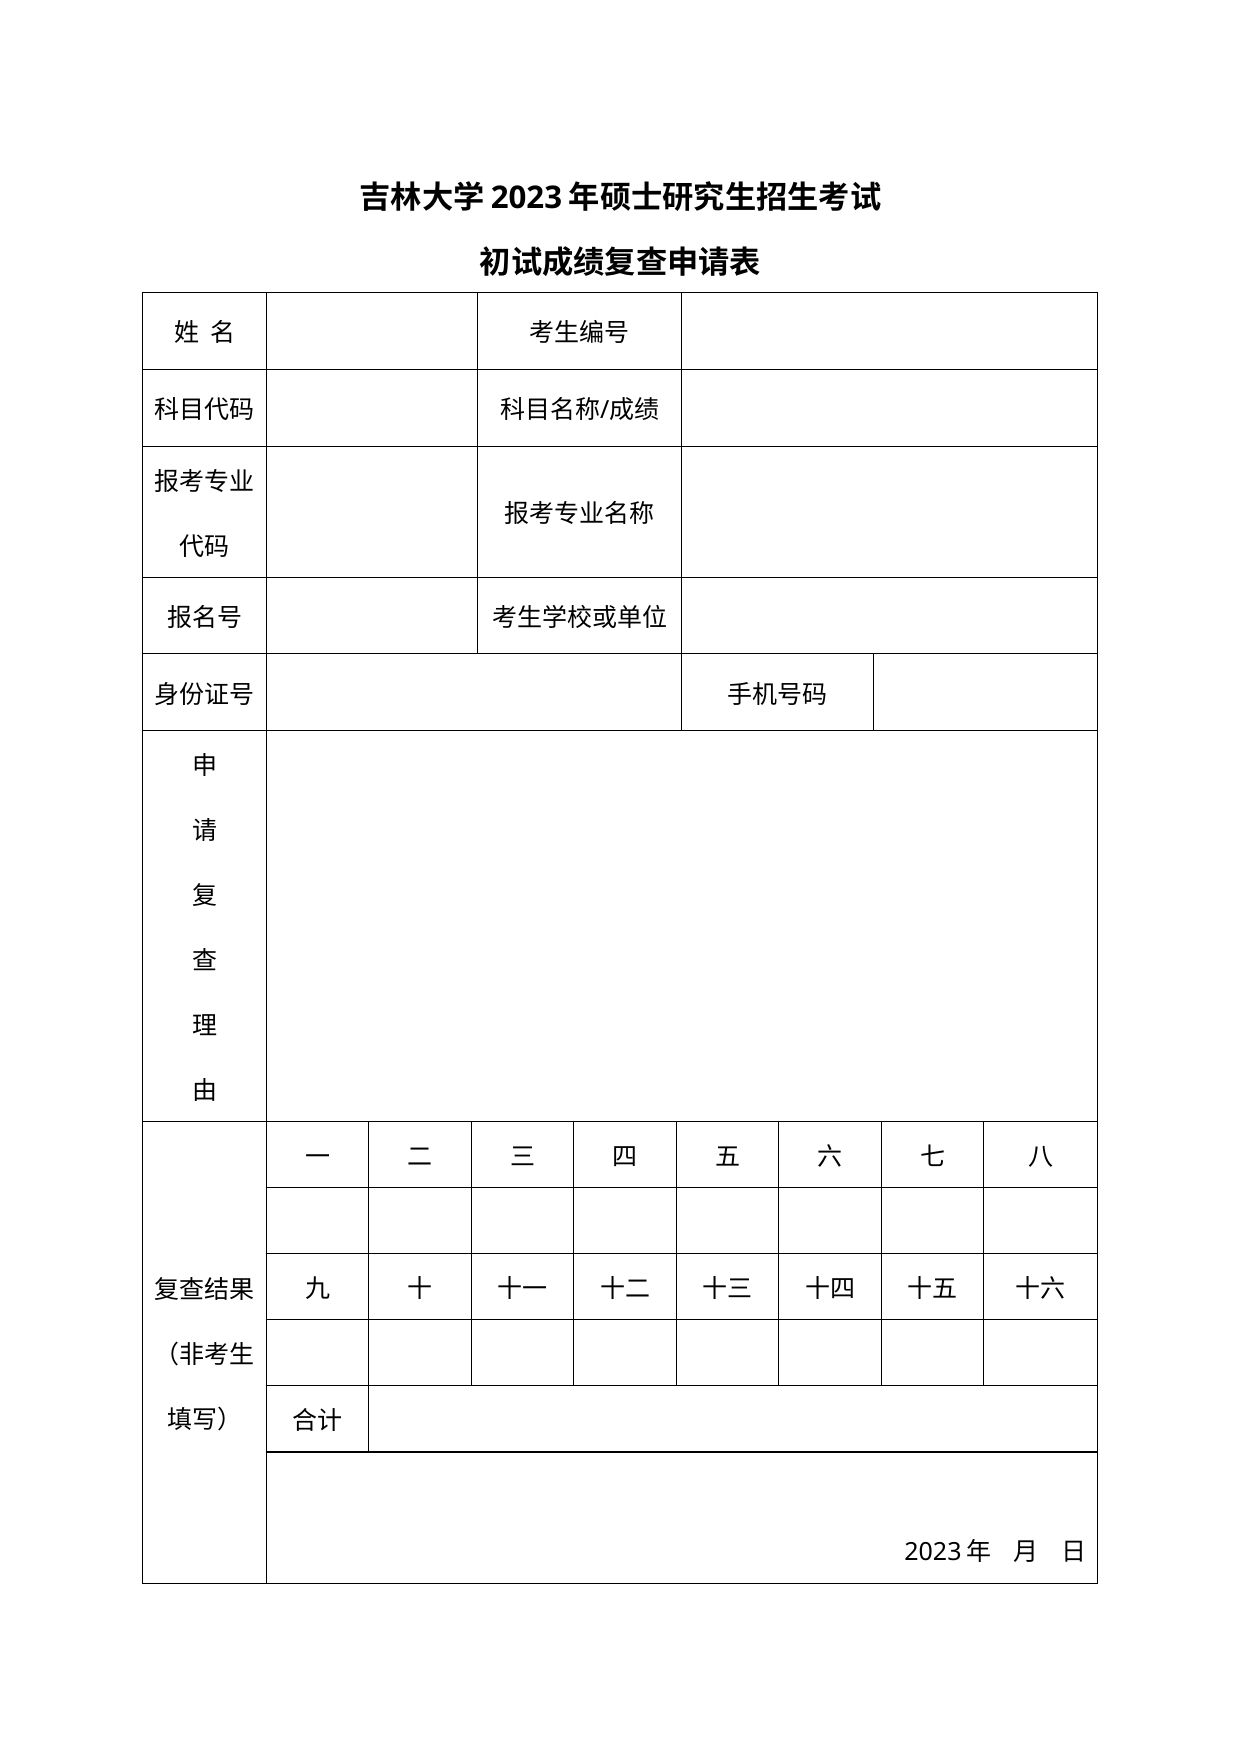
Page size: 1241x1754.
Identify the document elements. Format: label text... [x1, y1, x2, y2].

table_cell [779, 1320, 881, 1385]
table_header 姓 名 [143, 293, 266, 369]
table_cell 身份证号 [143, 654, 266, 730]
table_cell 复查结果 （非考生填写） [143, 1122, 266, 1582]
table_cell [874, 654, 1097, 730]
table_cell [779, 1188, 881, 1253]
table_cell [267, 370, 477, 446]
table_cell 报名号 [143, 578, 266, 653]
table_cell [267, 1188, 368, 1253]
table_cell [984, 1188, 1097, 1253]
table_cell [882, 1320, 983, 1385]
table_cell 十二 [574, 1254, 676, 1319]
text 初试成绩复查申请表 [187, 227, 1053, 292]
table_cell 考生学校或单位 [478, 578, 681, 653]
table_cell 十六 [984, 1254, 1097, 1319]
table_cell 十五 [882, 1254, 983, 1319]
table_cell [682, 447, 1097, 577]
table_cell 十 [369, 1254, 471, 1319]
table_cell [267, 447, 477, 577]
table_header [267, 293, 477, 369]
table_cell [267, 1320, 368, 1385]
table_cell 六 [779, 1122, 881, 1187]
table_cell [267, 731, 1097, 1121]
table_cell [267, 654, 681, 730]
table_cell [882, 1188, 983, 1253]
table_cell [369, 1320, 471, 1385]
table_cell 手机号码 [682, 654, 873, 730]
table_cell [472, 1320, 573, 1385]
table_cell 2023年 月 日 [267, 1453, 1097, 1582]
table_header 考生编号 [478, 293, 681, 369]
table_cell 科目代码 [143, 370, 266, 446]
table_cell [369, 1188, 471, 1253]
table_cell [677, 1188, 778, 1253]
table_cell 报考专业名称 [478, 447, 681, 577]
table_cell 一 [267, 1122, 368, 1187]
table_cell 二 [369, 1122, 471, 1187]
table_cell 报考专业代码 [143, 447, 266, 577]
table_cell 八 [984, 1122, 1097, 1187]
table_cell [984, 1320, 1097, 1385]
table_cell [472, 1188, 573, 1253]
table_cell 十一 [472, 1254, 573, 1319]
table_cell 科目名称/成绩 [478, 370, 681, 446]
table_cell [267, 578, 477, 653]
table_cell 九 [267, 1254, 368, 1319]
table_cell [369, 1386, 1097, 1451]
table_cell 十三 [677, 1254, 778, 1319]
table_cell [682, 370, 1097, 446]
table_cell 申 请 复 查 理 由 [143, 731, 266, 1121]
table_cell 七 [882, 1122, 983, 1187]
table_cell 十四 [779, 1254, 881, 1319]
table_cell [677, 1320, 778, 1385]
table_cell 合计 [267, 1386, 368, 1451]
table_cell 五 [677, 1122, 778, 1187]
text 吉林大学2023年硕士研究生招生考试 [187, 162, 1053, 227]
table_cell [574, 1320, 676, 1385]
table_header [682, 293, 1097, 369]
table_cell [682, 578, 1097, 653]
table_cell 三 [472, 1122, 573, 1187]
table_cell [574, 1188, 676, 1253]
table_cell 四 [574, 1122, 676, 1187]
